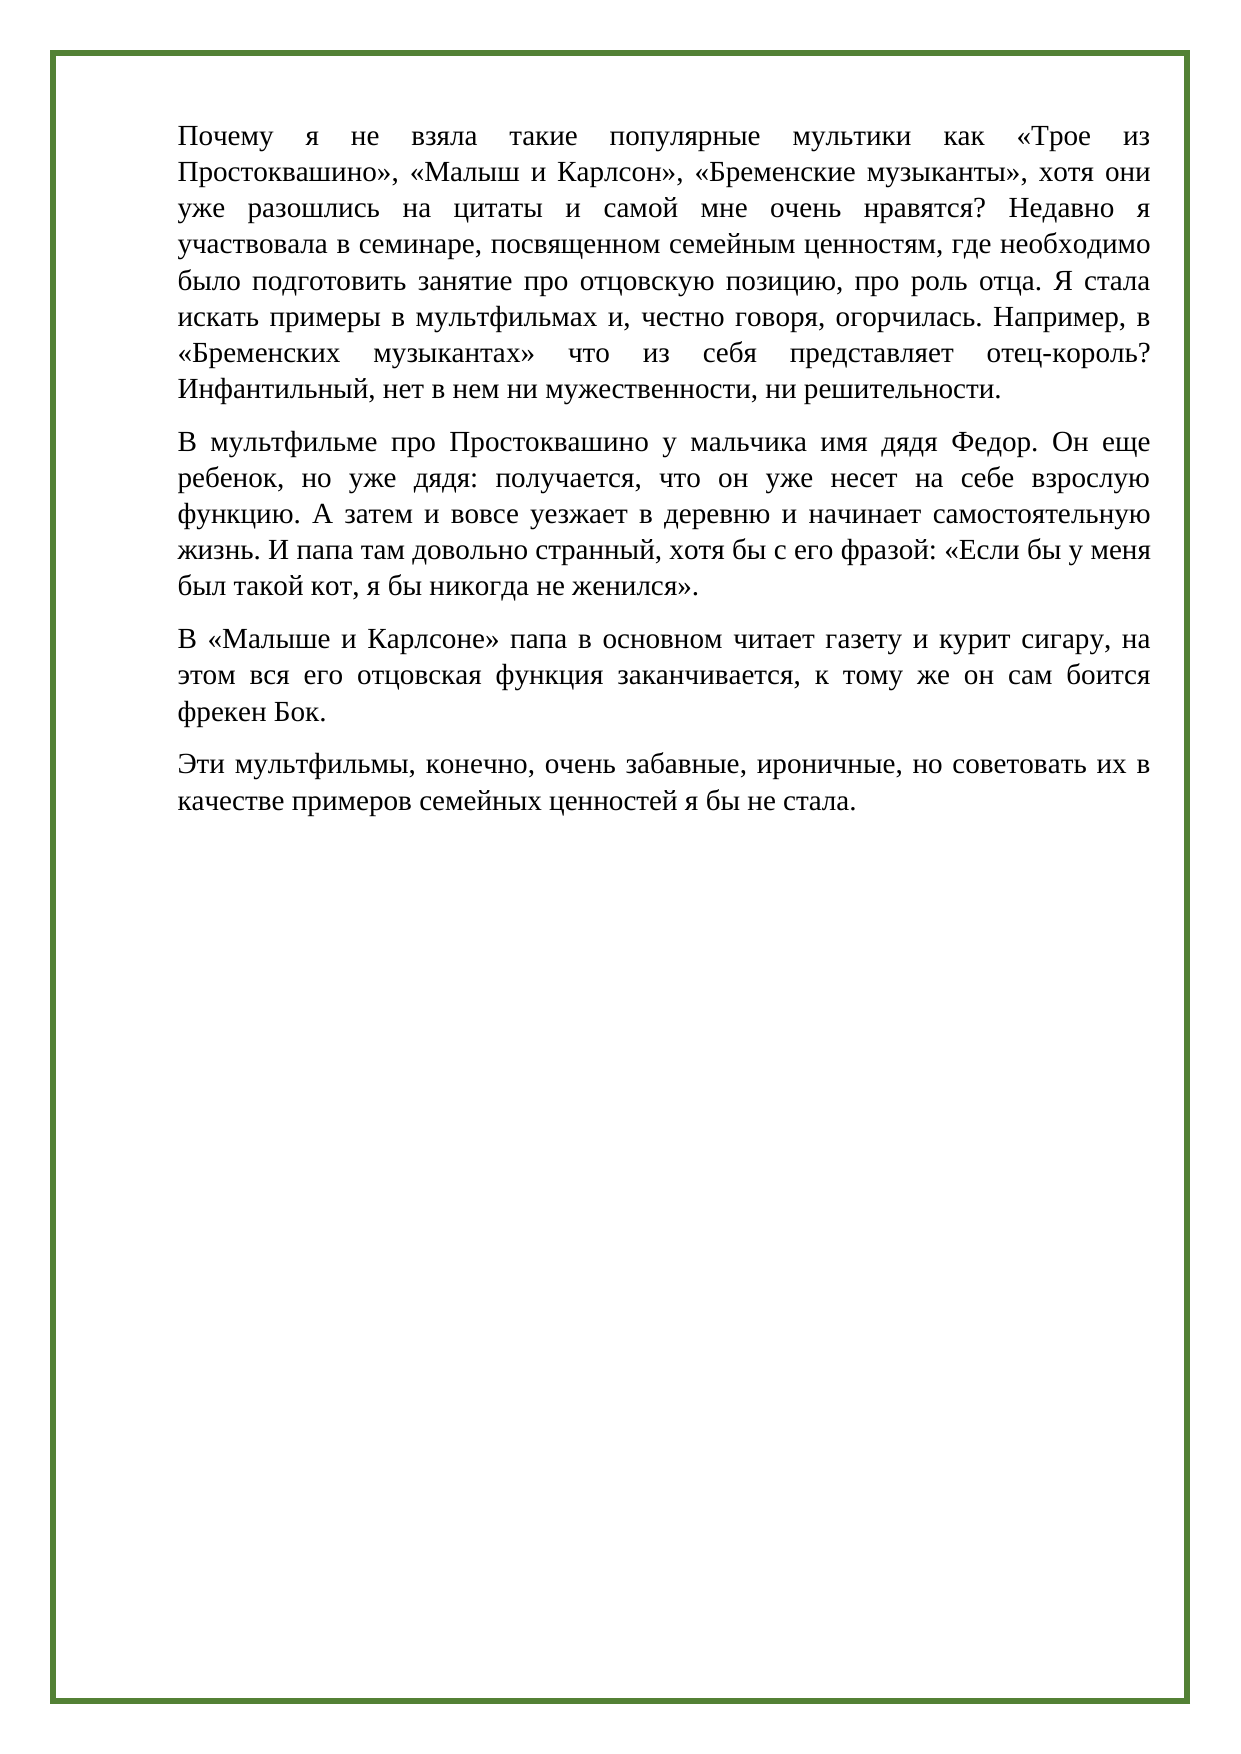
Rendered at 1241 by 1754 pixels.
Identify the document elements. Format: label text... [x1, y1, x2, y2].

text В мультфильме про Простоквашино у мальчика имя дядя Федор. Он еще ребенок, но уже дядя: получается, что он уже несет на себе взрослую функцию. А затем и вовсе уезжает в деревню и начинает самостоятельную жизнь. И папа там довольно странный, хотя бы с его фразой: «Если бы у меня был такой кот, я бы никогда не женился». [177, 424, 1152, 602]
text Почему я не взяла такие популярные мультики как «Трое из Простоквашино», «Малыш и Карлсон», «Бременские музыканты», хотя они уже разошлись на цитаты и самой мне очень нравятся? Недавно я участвовала в семинаре, посвященном семейным ценностям, где необходимо было подготовить занятие про отцовскую позицию, про роль отца. Я стала искать примеры в мультфильмах и, честно говоря, огорчилась. Например, в «Бременских музыкантах» что из себя представляет отец-король? Инфантильный, нет в нем ни мужественности, ни решительности. [177, 118, 1152, 405]
text Эти мультфильмы, конечно, очень забавные, ироничные, но советовать их в качестве примеров семейных ценностей я бы не стала. [177, 746, 1152, 816]
text В «Малыше и Карлсоне» папа в основном читает газету и курит сигару, на этом вся его отцовская функция заканчивается, к тому же он сам боится фрекен Бок. [177, 621, 1152, 727]
